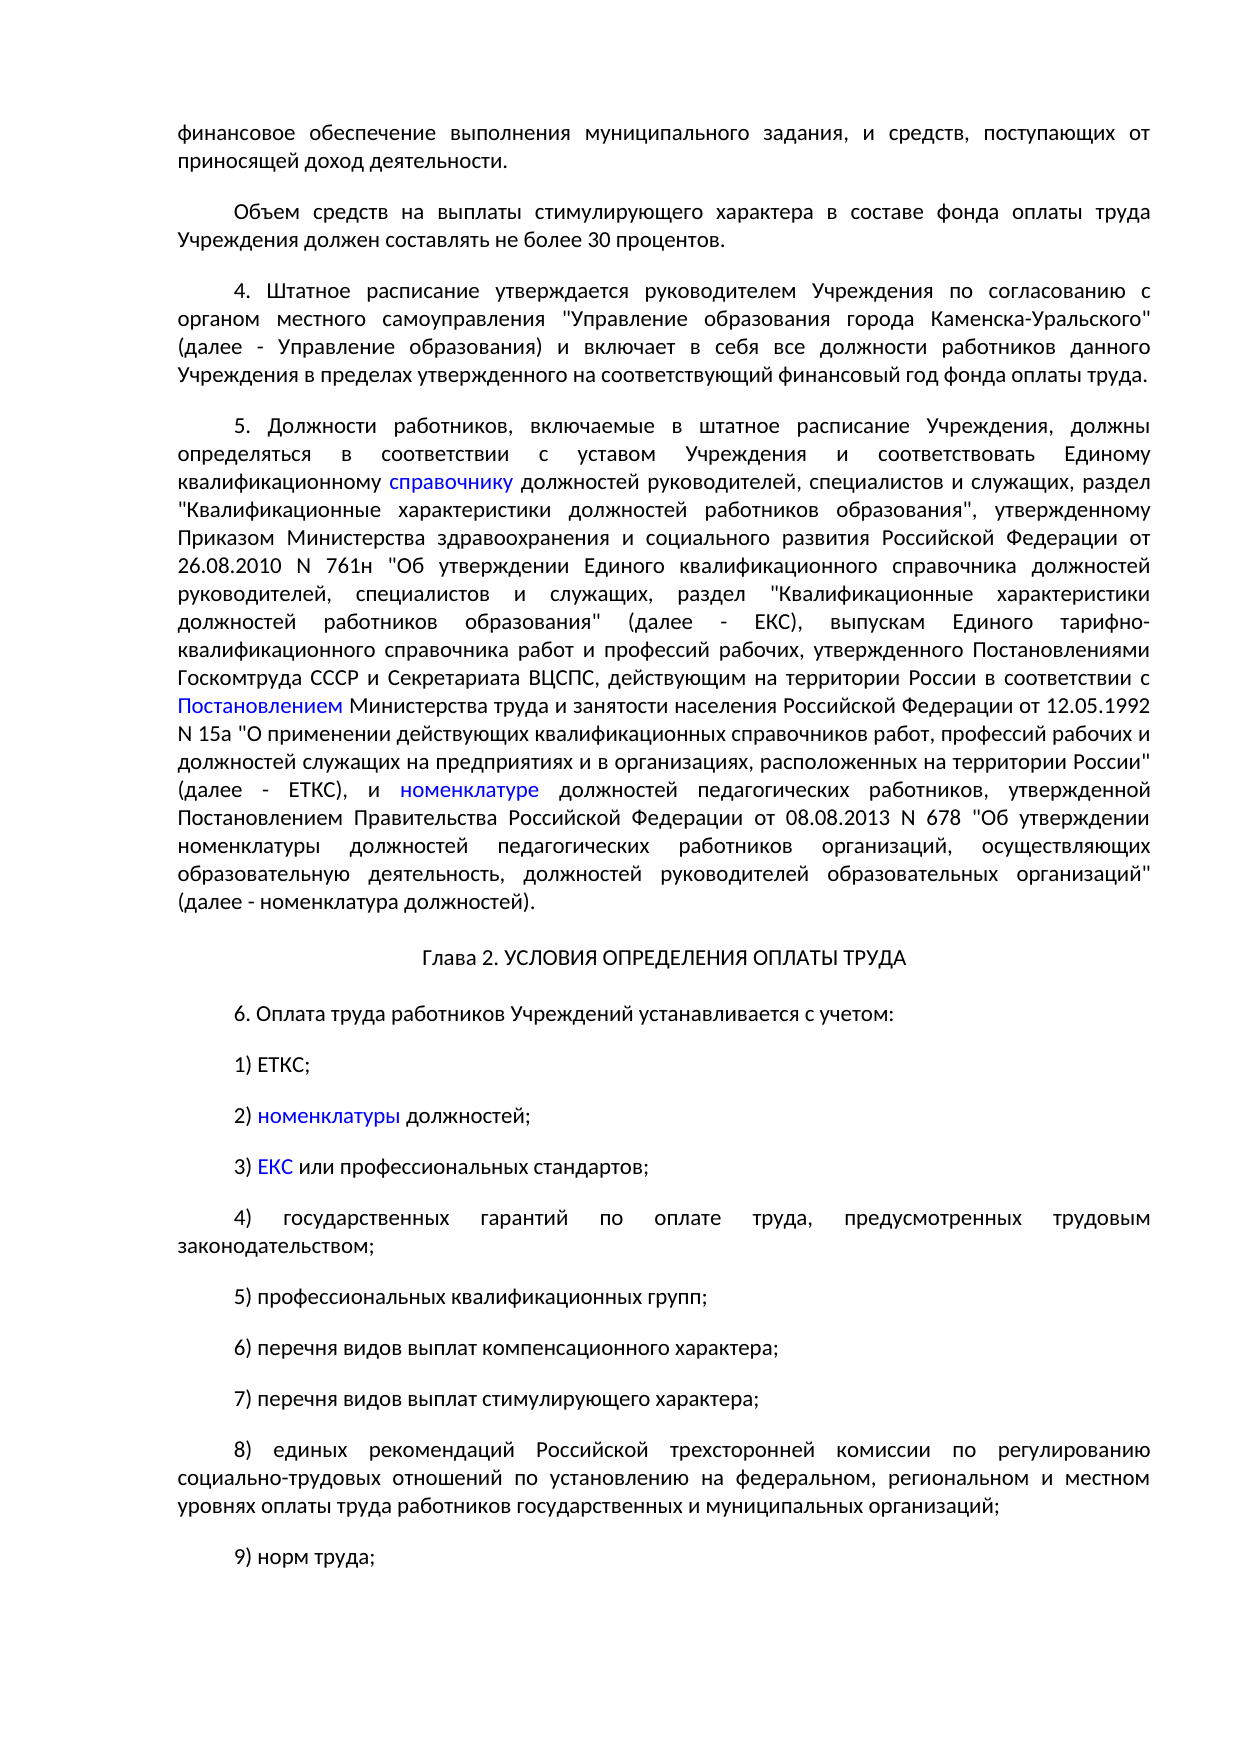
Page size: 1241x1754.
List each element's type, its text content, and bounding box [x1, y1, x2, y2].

text 4. Штатное расписание утверждается руководителем Учреждения по согласованию с органом местного самоуправления "Управление образования города Каменска-Уральского" (далее - Управление образования) и включает в себя все должности работников данного Учреждения в пределах утвержденного на соответствующий финансовый год фонда оплаты труда. [177, 276, 1152, 388]
text 9) норм труда; [177, 1542, 1152, 1570]
text 4) государственных гарантий по оплате труда, предусмотренных трудовым законодательством; [177, 1203, 1152, 1259]
text 8) единых рекомендаций Российской трехсторонней комиссии по регулированию социально-трудовых отношений по установлению на федеральном, региональном и местном уровнях оплаты труда работников государственных и муниципальных организаций; [177, 1435, 1152, 1519]
text 2) номенклатуры должностей; [177, 1101, 1152, 1129]
text Объем средств на выплаты стимулирующего характера в составе фонда оплаты труда Учреждения должен составлять не более 30 процентов. [177, 197, 1152, 253]
text 5. Должности работников, включаемые в штатное расписание Учреждения, должны определяться в соответствии с уставом Учреждения и соответствовать Единому квалификационному справочнику должностей руководителей, специалистов и служащих, раздел "Квалификационные характеристики должностей работников образования", утвержденному Приказом Министерства здравоохранения и социального развития Российской Федерации от 26.08.2010 N 761н "Об утверждении Единого квалификационного справочника должностей руководителей, специалистов и служащих, раздел "Квалификационные характеристики должностей работников образования" (далее - ЕКС), выпускам Единого тарифно-квалификационного справочника работ и профессий рабочих, утвержденного Постановлениями Госкомтруда СССР и Секретариата ВЦСПС, действующим на территории России в соответствии с Постановлением Министерства труда и занятости населения Российской Федерации от 12.05.1992 N 15а "О применении действующих квалификационных справочников работ, профессий рабочих и должностей служащих на предприятиях и в организациях, расположенных на территории России" (далее - ЕТКС), и номенклатуре должностей педагогических работников, утвержденной Постановлением Правительства Российской Федерации от 08.08.2013 N 678 "Об утверждении номенклатуры должностей педагогических работников организаций, осуществляющих образовательную деятельность, должностей руководителей образовательных организаций" (далее - номенклатура должностей). [177, 411, 1152, 915]
text 1) ЕТКС; [177, 1050, 1152, 1078]
text 5) профессиональных квалификационных групп; [177, 1282, 1152, 1310]
text Глава 2. УСЛОВИЯ ОПРЕДЕЛЕНИЯ ОПЛАТЫ ТРУДА [177, 943, 1152, 971]
text 6) перечня видов выплат компенсационного характера; [177, 1333, 1152, 1361]
text 6. Оплата труда работников Учреждений устанавливается с учетом: [177, 999, 1152, 1027]
text 3) ЕКС или профессиональных стандартов; [177, 1152, 1152, 1180]
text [177, 118, 1152, 174]
text 7) перечня видов выплат стимулирующего характера; [177, 1384, 1152, 1412]
